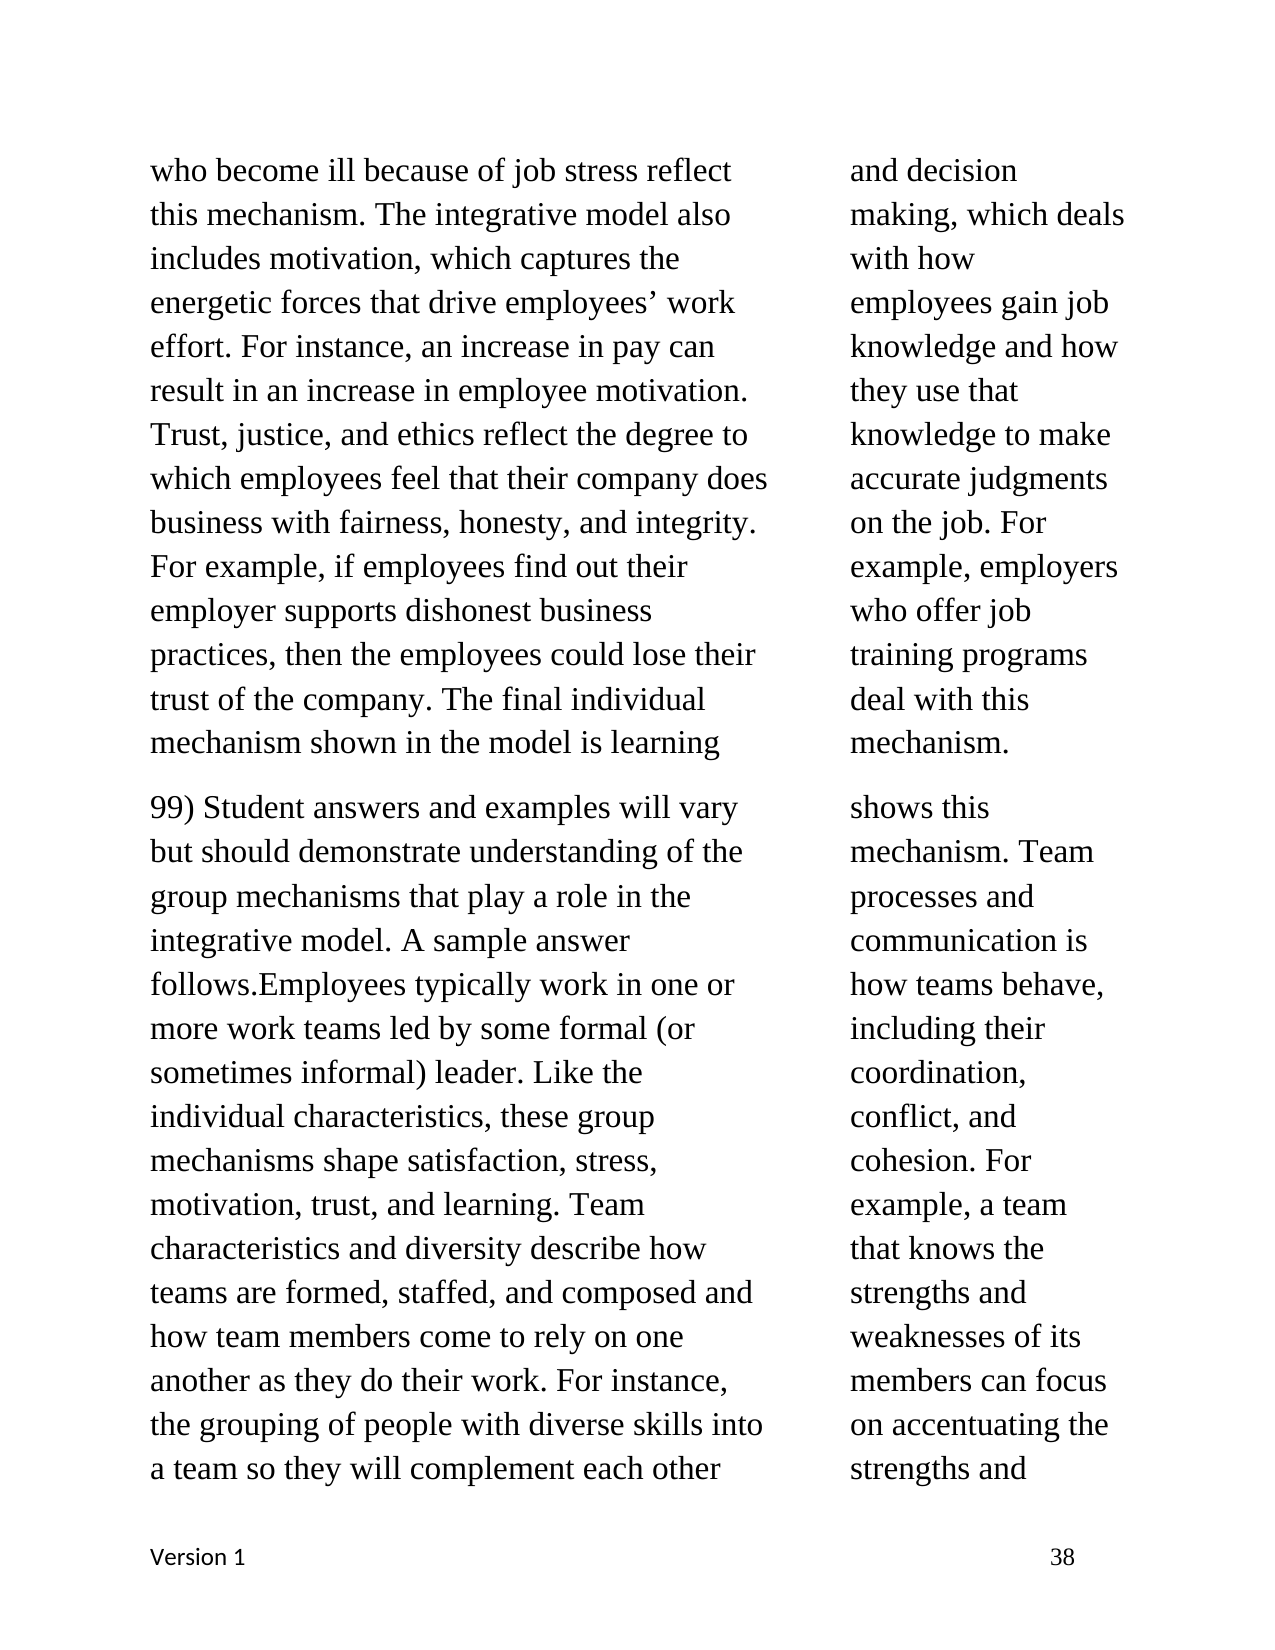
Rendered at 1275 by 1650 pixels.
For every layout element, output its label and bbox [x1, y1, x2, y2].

text [850, 788, 1125, 1487]
text [850, 150, 1125, 761]
text [150, 150, 775, 761]
text [150, 788, 775, 1487]
